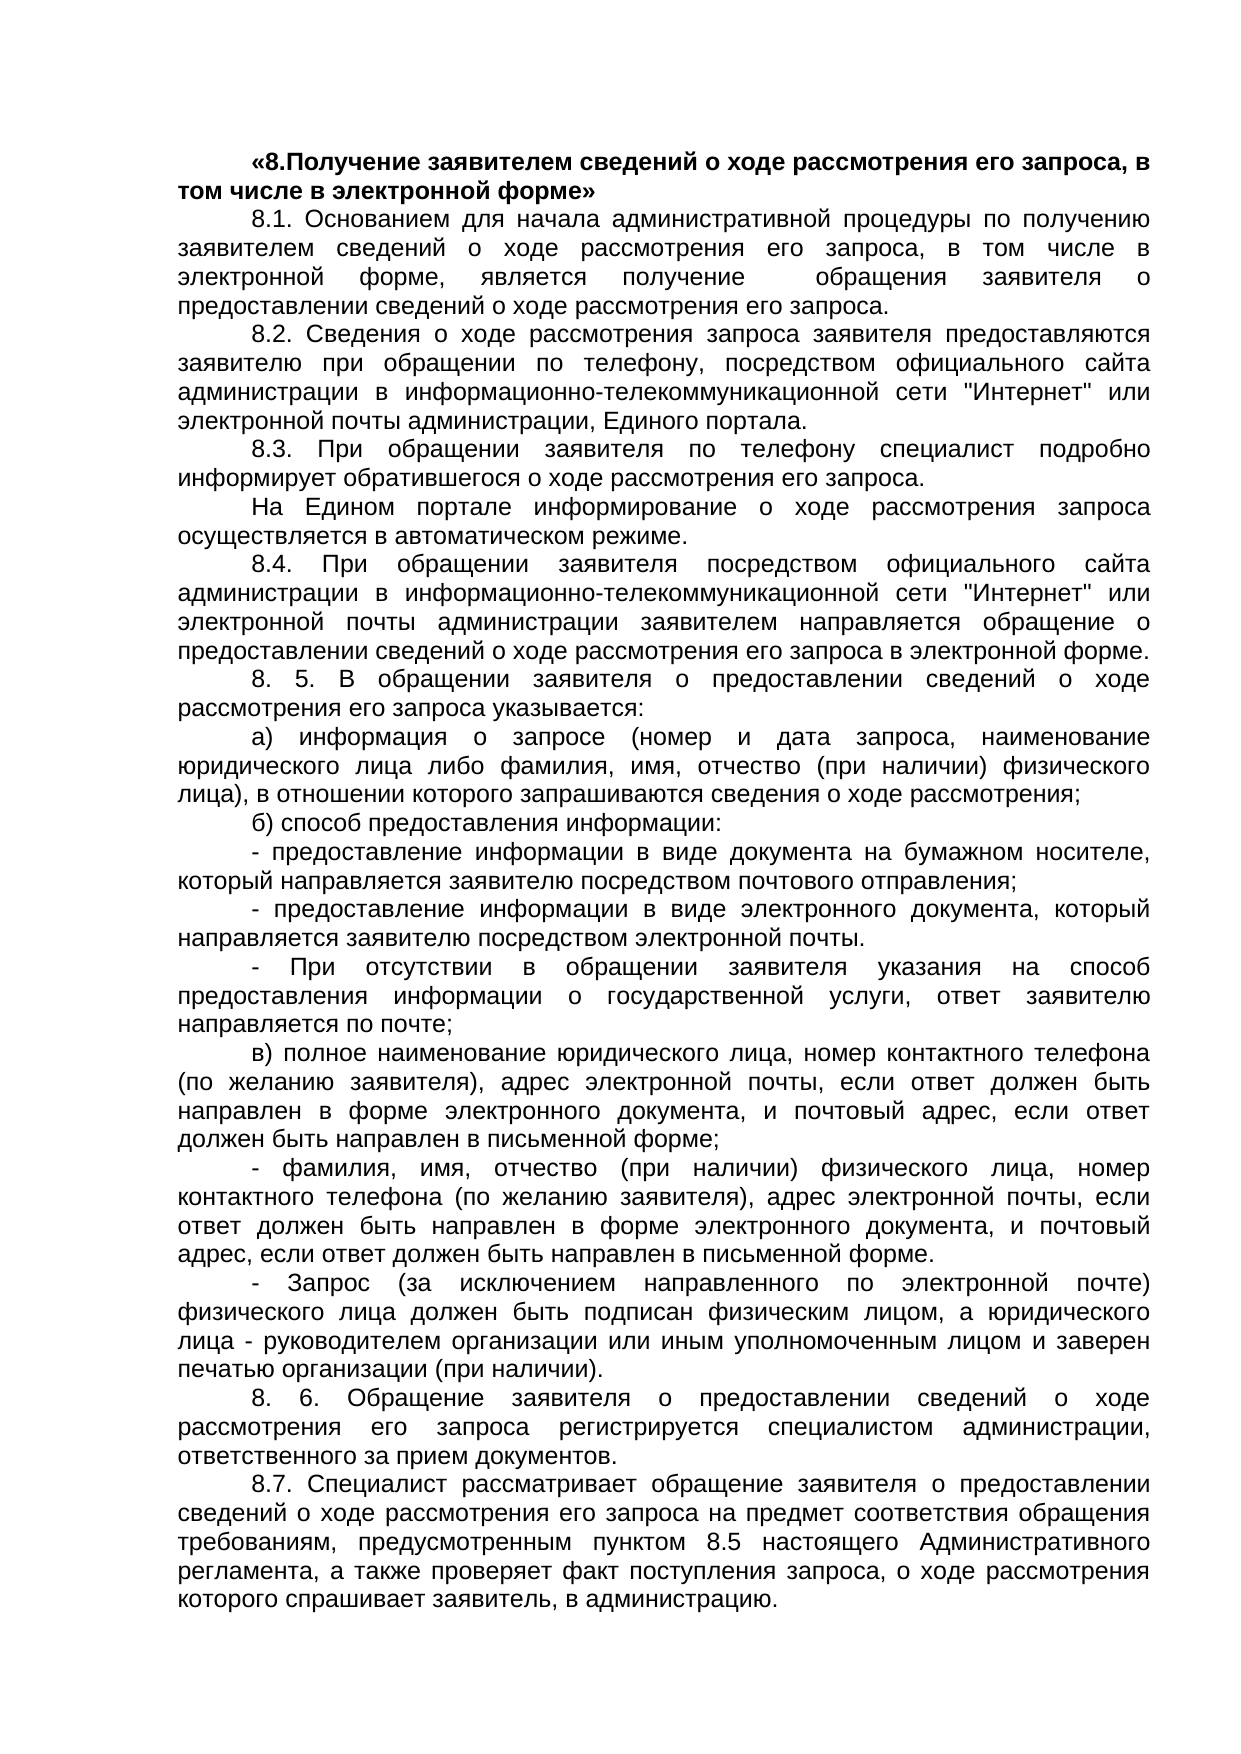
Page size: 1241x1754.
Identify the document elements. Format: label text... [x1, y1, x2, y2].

text 8.7. Специалист рассматривает обращение заявителя о предоставлении сведений о ходе рассмотрения его запроса на предмет соответствия обращения требованиям, предусмотренным пунктом 8.5 настоящего Административного регламента, а также проверяет факт поступления запроса, о ходе рассмотрения которого спрашивает заявитель, в администрацию. [177, 1469, 1152, 1613]
text «8.Получение заявителем сведений о ходе рассмотрения его запроса, в том числе в электронной форме» [177, 147, 1152, 204]
text 8.4. При обращении заявителя посредством официального сайта администрации в информационно-телекоммуникационной сети "Интернет" или электронной почты администрации заявителем направляется обращение о предоставлении сведений о ходе рассмотрения его запроса в электронной форме. [177, 549, 1152, 664]
text - фамилия, имя, отчество (при наличии) физического лица, номер контактного телефона (по желанию заявителя), адрес электронной почты, если ответ должен быть направлен в форме электронного документа, и почтовый адрес, если ответ должен быть направлен в письменной форме. [177, 1153, 1152, 1268]
text а) информация о запросе (номер и дата запроса, наименование юридического лица либо фамилия, имя, отчество (при наличии) физического лица), в отношении которого запрашиваются сведения о ходе рассмотрения; [177, 722, 1152, 808]
text - При отсутствии в обращении заявителя указания на способ предоставления информации о государственной услуги, ответ заявителю направляется по почте; [177, 952, 1152, 1038]
text - предоставление информации в виде электронного документа, который направляется заявителю посредством электронной почты. [177, 894, 1152, 952]
text в) полное наименование юридического лица, номер контактного телефона (по желанию заявителя), адрес электронной почты, если ответ должен быть направлен в форме электронного документа, и почтовый адрес, если ответ должен быть направлен в письменной форме; [177, 1038, 1152, 1153]
text - Запрос (за исключением направленного по электронной почте) физического лица должен быть подписан физическим лицом, а юридического лица - руководителем организации или иным уполномоченным лицом и заверен печатью организации (при наличии). [177, 1268, 1152, 1383]
text б) способ предоставления информации: [177, 808, 1152, 837]
text 8. 5. В обращении заявителя о предоставлении сведений о ходе рассмотрения его запроса указывается: [177, 664, 1152, 722]
text На Едином портале информирование о ходе рассмотрения запроса осуществляется в автоматическом режиме. [177, 492, 1152, 549]
text 8.1. Основанием для начала административной процедуры по получению заявителем сведений о ходе рассмотрения его запроса, в том числе в электронной форме, является получение обращения заявителя о предоставлении сведений о ходе рассмотрения его запроса. [177, 204, 1152, 319]
text 8.2. Сведения о ходе рассмотрения запроса заявителя предоставляются заявителю при обращении по телефону, посредством официального сайта администрации в информационно-телекоммуникационной сети "Интернет" или электронной почты администрации, Единого портала. [177, 319, 1152, 434]
text 8.3. При обращении заявителя по телефону специалист подробно информирует обратившегося о ходе рассмотрения его запроса. [177, 434, 1152, 492]
text 8. 6. Обращение заявителя о предоставлении сведений о ходе рассмотрения его запроса регистрируется специалистом администрации, ответственного за прием документов. [177, 1383, 1152, 1469]
text - предоставление информации в виде документа на бумажном носителе, который направляется заявителю посредством почтового отправления; [177, 837, 1152, 894]
